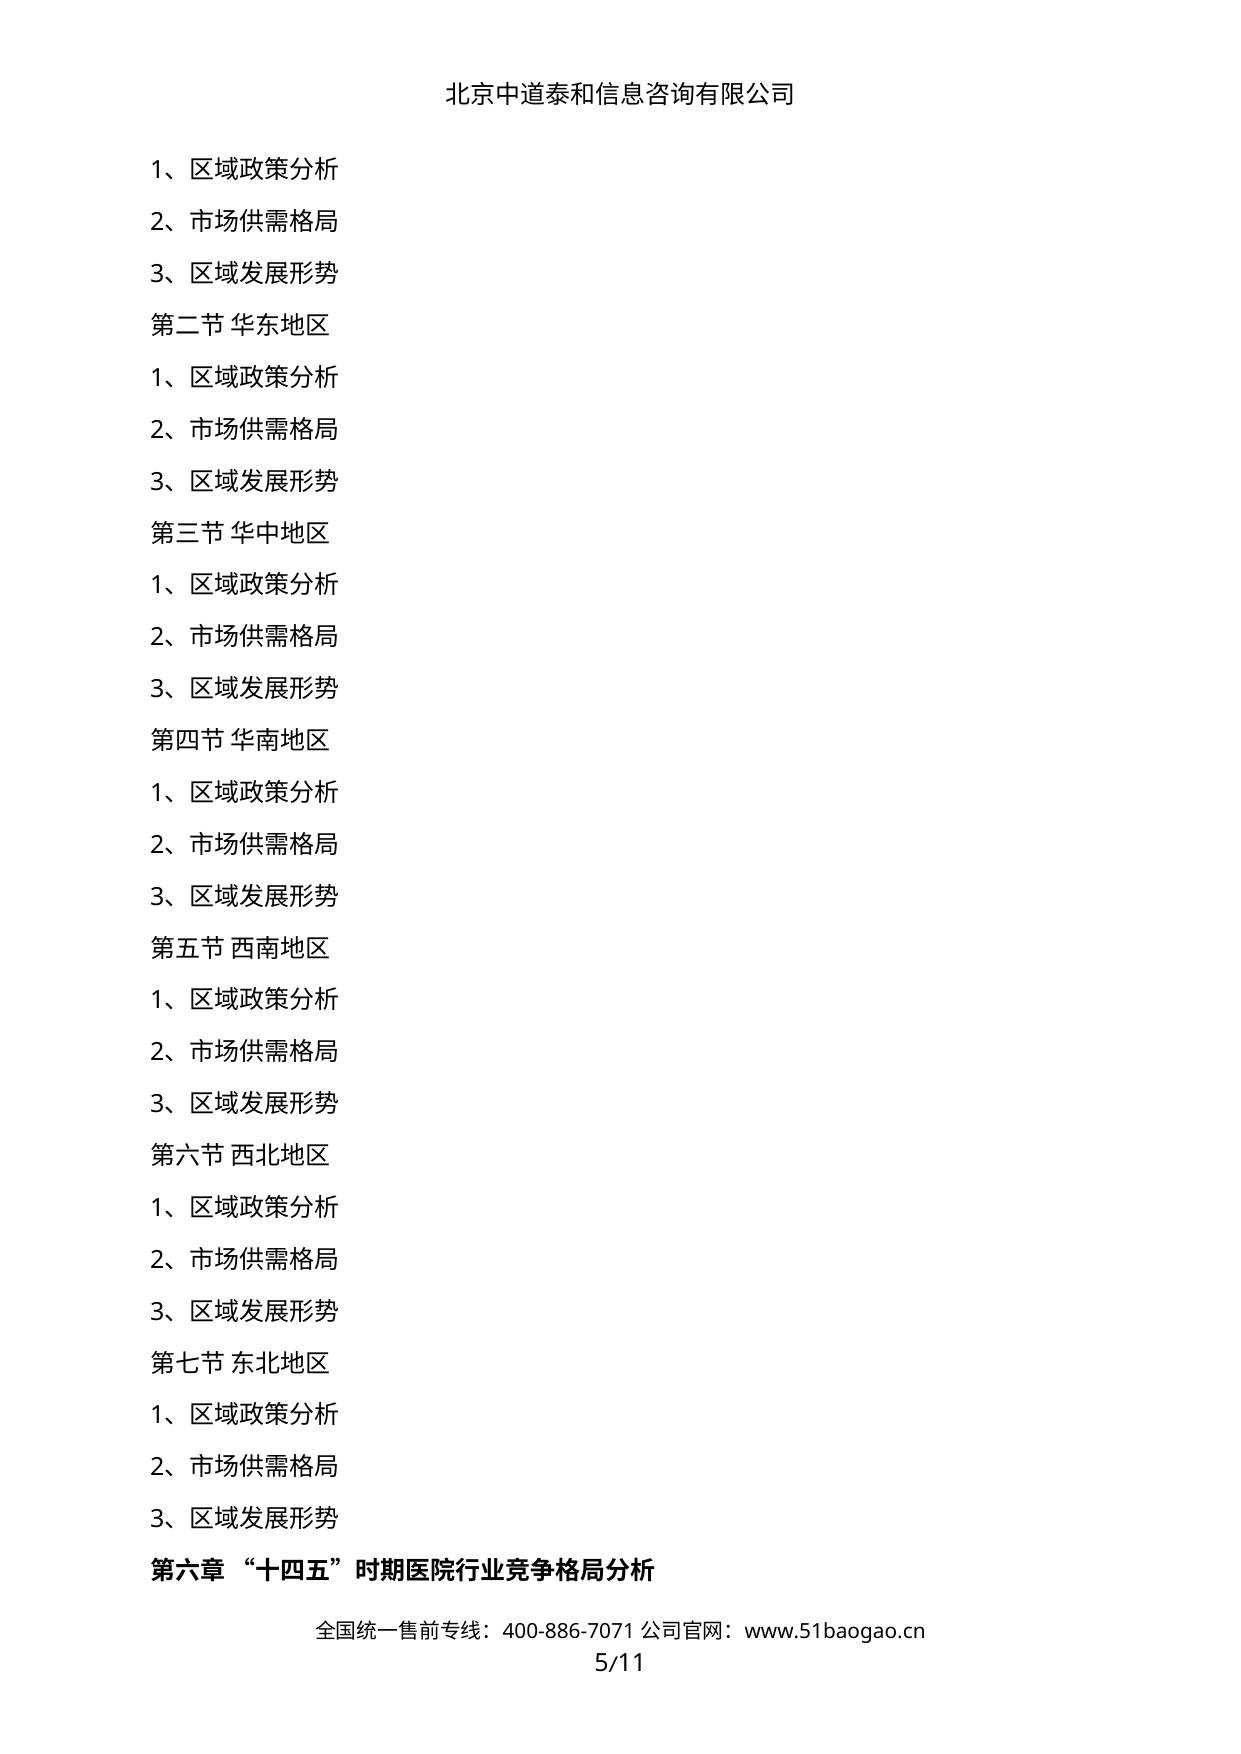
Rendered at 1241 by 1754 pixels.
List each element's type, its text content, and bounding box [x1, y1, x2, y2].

text 第四节 华南地区 [150, 721, 1090, 757]
text 1、区域政策分析 [150, 565, 1090, 601]
text 2、市场供需格局 [150, 1447, 1090, 1483]
text 2、市场供需格局 [150, 824, 1090, 861]
text 2、市场供需格局 [150, 409, 1090, 446]
text 第六章 “十四五”时期医院行业竞争格局分析 [150, 1551, 1090, 1587]
text 1、区域政策分析 [150, 1395, 1090, 1431]
text 3、区域发展形势 [150, 876, 1090, 912]
text 2、市场供需格局 [150, 202, 1090, 238]
text 3、区域发展形势 [150, 254, 1090, 290]
text 第七节 东北地区 [150, 1343, 1090, 1379]
text 第三节 华中地区 [150, 513, 1090, 549]
text 1、区域政策分析 [150, 980, 1090, 1016]
text 3、区域发展形势 [150, 1499, 1090, 1535]
text 1、区域政策分析 [150, 150, 1090, 186]
text 1、区域政策分析 [150, 357, 1090, 394]
text 第五节 西南地区 [150, 928, 1090, 964]
text 2、市场供需格局 [150, 1032, 1090, 1068]
text 2、市场供需格局 [150, 1239, 1090, 1276]
text 3、区域发展形势 [150, 461, 1090, 497]
text 第六节 西北地区 [150, 1136, 1090, 1172]
text 1、区域政策分析 [150, 1187, 1090, 1224]
text 3、区域发展形势 [150, 1291, 1090, 1327]
text 1、区域政策分析 [150, 772, 1090, 809]
text 第二节 华东地区 [150, 306, 1090, 342]
text 3、区域发展形势 [150, 669, 1090, 705]
text 3、区域发展形势 [150, 1084, 1090, 1120]
text 2、市场供需格局 [150, 617, 1090, 653]
